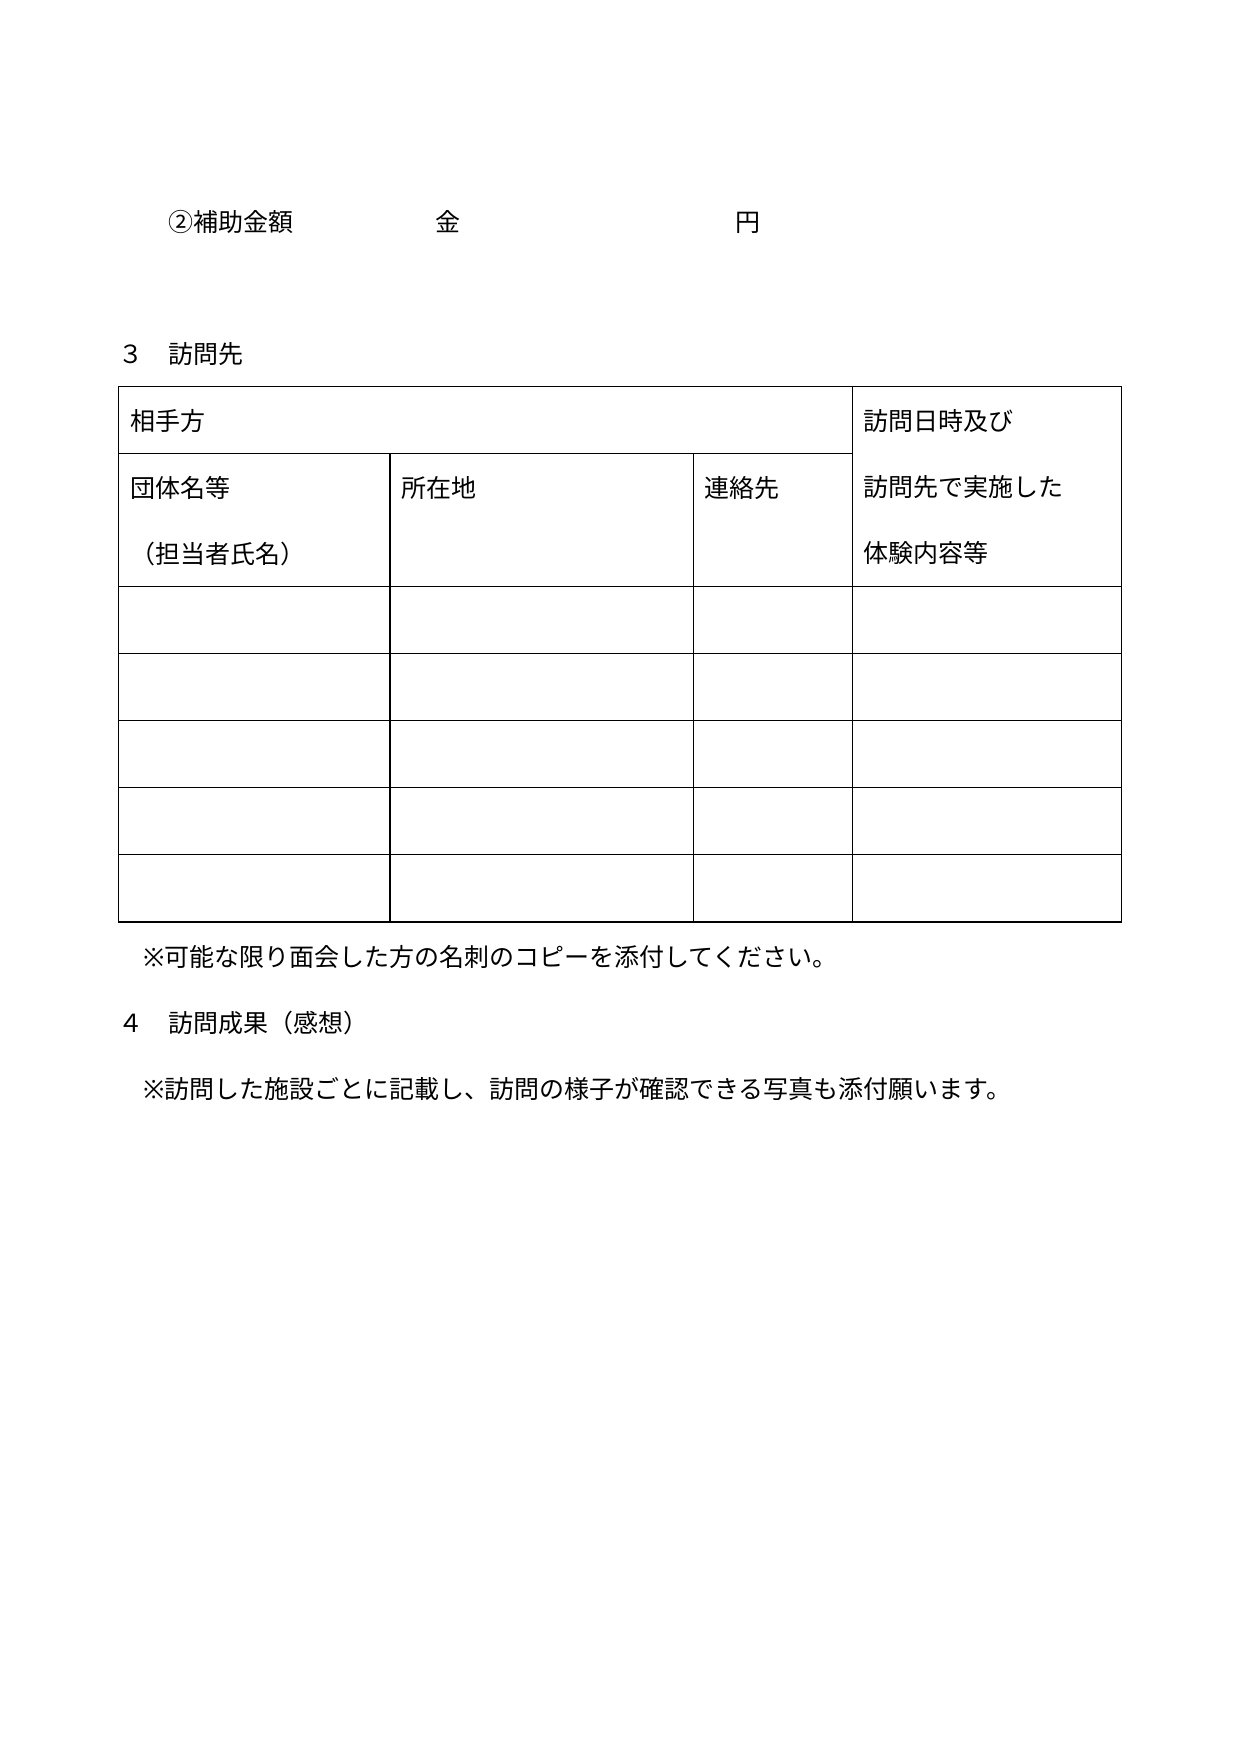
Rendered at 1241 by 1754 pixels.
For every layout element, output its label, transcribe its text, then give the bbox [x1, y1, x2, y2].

table_cell [853, 788, 1121, 854]
table_cell [119, 721, 389, 787]
table_header 相手方 [119, 387, 852, 453]
table_cell [694, 587, 852, 653]
table_cell [391, 654, 693, 720]
table_cell [391, 721, 693, 787]
table_cell 所在地 [391, 454, 693, 586]
table_cell [853, 855, 1121, 921]
table_cell [119, 587, 389, 653]
table_cell [391, 788, 693, 854]
text ４ 訪問成果（感想） [118, 988, 1122, 1054]
table_header 訪問日時及び 訪問先で実施した 体験内容等 [853, 387, 1121, 586]
table_cell [119, 855, 389, 921]
table_cell [853, 587, 1121, 653]
table_cell [694, 855, 852, 921]
table_cell [119, 788, 389, 854]
table_cell 連絡先 [694, 454, 852, 586]
table_cell [853, 721, 1121, 787]
table_cell [391, 587, 693, 653]
table_cell [694, 654, 852, 720]
table_cell [853, 654, 1121, 720]
text ３ 訪問先 [118, 320, 1122, 386]
table_cell 団体名等 （担当者氏名） [119, 454, 389, 586]
table_cell [391, 855, 693, 921]
text ※可能な限り面会した方の名刺のコピーを添付してください。 [118, 923, 1122, 988]
text ②補助金額 金 円 [118, 188, 1122, 254]
table_cell [694, 721, 852, 787]
text ※訪問した施設ごとに記載し、訪問の様子が確認できる写真も添付願います。 [118, 1054, 1152, 1121]
table_cell [119, 654, 389, 720]
table_cell [694, 788, 852, 854]
